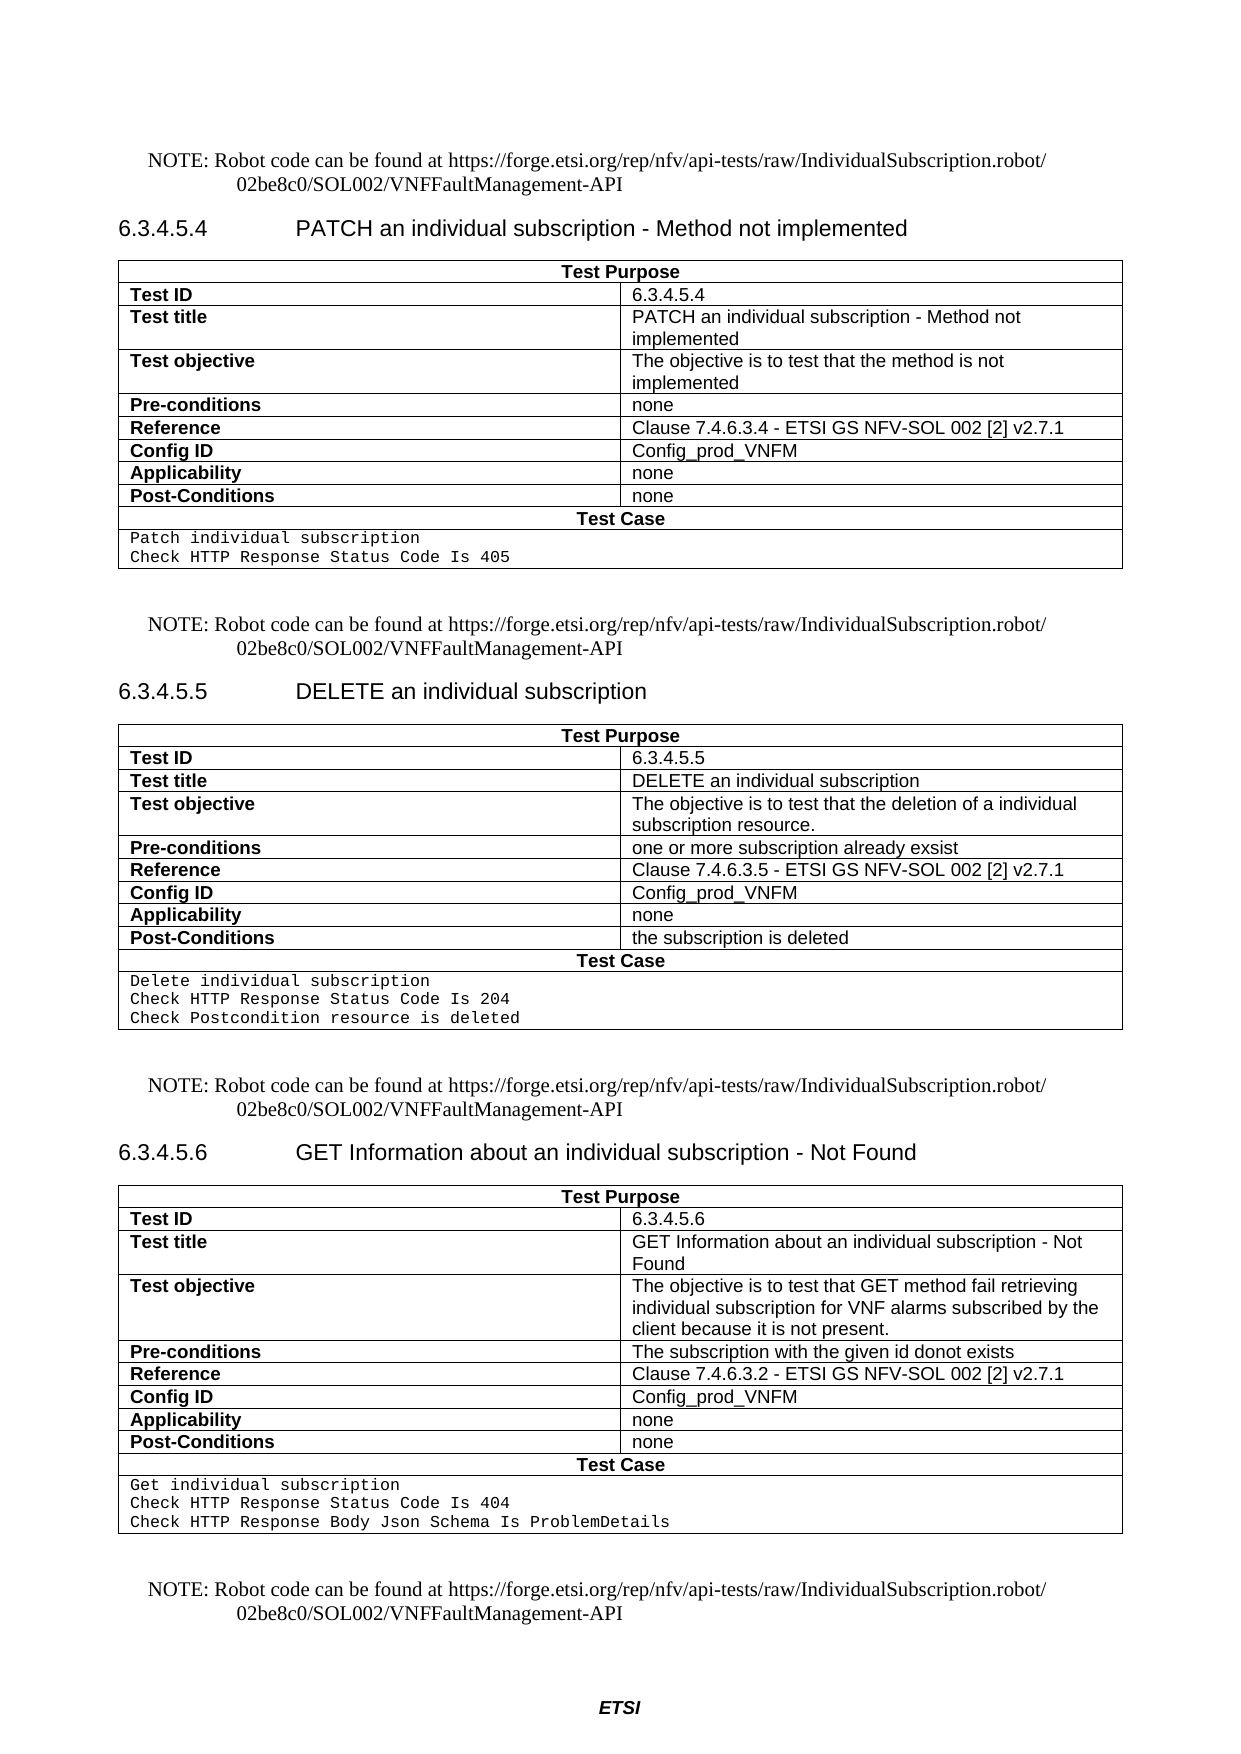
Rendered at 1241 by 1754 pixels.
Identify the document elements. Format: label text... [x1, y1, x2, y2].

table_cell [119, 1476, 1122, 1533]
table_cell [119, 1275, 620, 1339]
text NOTE: Robot code can be found at https://forge.etsi.org/rep/nfv/api-tests/raw/IndividualSubscription.robot/02be8c0/SOL002/VNFFaultManagement-API [148, 1072, 1122, 1121]
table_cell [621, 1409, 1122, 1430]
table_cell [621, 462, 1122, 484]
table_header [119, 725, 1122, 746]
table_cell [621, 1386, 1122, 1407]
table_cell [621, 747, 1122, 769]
subtitle 6.3.4.5.6 GET Information about an individual subscription - Not Found [118, 1139, 1122, 1166]
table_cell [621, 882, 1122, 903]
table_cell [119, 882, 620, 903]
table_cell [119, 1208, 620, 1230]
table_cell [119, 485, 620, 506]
text NOTE: Robot code can be found at https://forge.etsi.org/rep/nfv/api-tests/raw/IndividualSubscription.robot/02be8c0/SOL002/VNFFaultManagement-API [148, 1577, 1122, 1625]
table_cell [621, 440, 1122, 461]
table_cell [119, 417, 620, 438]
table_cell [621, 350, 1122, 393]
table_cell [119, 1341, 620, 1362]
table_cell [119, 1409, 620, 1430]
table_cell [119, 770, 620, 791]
subtitle 6.3.4.5.4 PATCH an individual subscription - Method not implemented [118, 214, 1122, 241]
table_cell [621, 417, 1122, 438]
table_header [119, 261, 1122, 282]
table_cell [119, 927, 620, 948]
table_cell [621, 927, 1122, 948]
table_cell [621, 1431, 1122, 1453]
text NOTE: Robot code can be found at https://forge.etsi.org/rep/nfv/api-tests/raw/IndividualSubscription.robot/02be8c0/SOL002/VNFFaultManagement-API [148, 611, 1122, 659]
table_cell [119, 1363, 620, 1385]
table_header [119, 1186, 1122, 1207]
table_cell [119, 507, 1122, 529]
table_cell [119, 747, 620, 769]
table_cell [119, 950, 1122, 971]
subtitle 6.3.4.5.5 DELETE an individual subscription [118, 678, 1122, 705]
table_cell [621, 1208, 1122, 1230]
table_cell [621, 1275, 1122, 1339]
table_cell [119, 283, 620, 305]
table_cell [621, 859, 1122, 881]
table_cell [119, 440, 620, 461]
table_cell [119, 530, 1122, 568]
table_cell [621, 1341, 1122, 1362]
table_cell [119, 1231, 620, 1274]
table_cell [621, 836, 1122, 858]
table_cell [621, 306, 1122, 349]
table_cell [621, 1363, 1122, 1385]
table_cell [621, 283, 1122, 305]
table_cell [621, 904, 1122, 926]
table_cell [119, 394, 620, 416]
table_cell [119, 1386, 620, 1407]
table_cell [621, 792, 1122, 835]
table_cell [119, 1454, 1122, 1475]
text NOTE: Robot code can be found at https://forge.etsi.org/rep/nfv/api-tests/raw/IndividualSubscription.robot/02be8c0/SOL002/VNFFaultManagement-API [148, 148, 1122, 196]
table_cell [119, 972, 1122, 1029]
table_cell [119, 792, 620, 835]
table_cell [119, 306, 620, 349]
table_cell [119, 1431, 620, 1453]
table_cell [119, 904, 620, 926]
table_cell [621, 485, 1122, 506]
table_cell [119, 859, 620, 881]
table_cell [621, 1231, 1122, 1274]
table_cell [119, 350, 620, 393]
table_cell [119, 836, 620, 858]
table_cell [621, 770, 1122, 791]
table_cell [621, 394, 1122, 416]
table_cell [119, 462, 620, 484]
